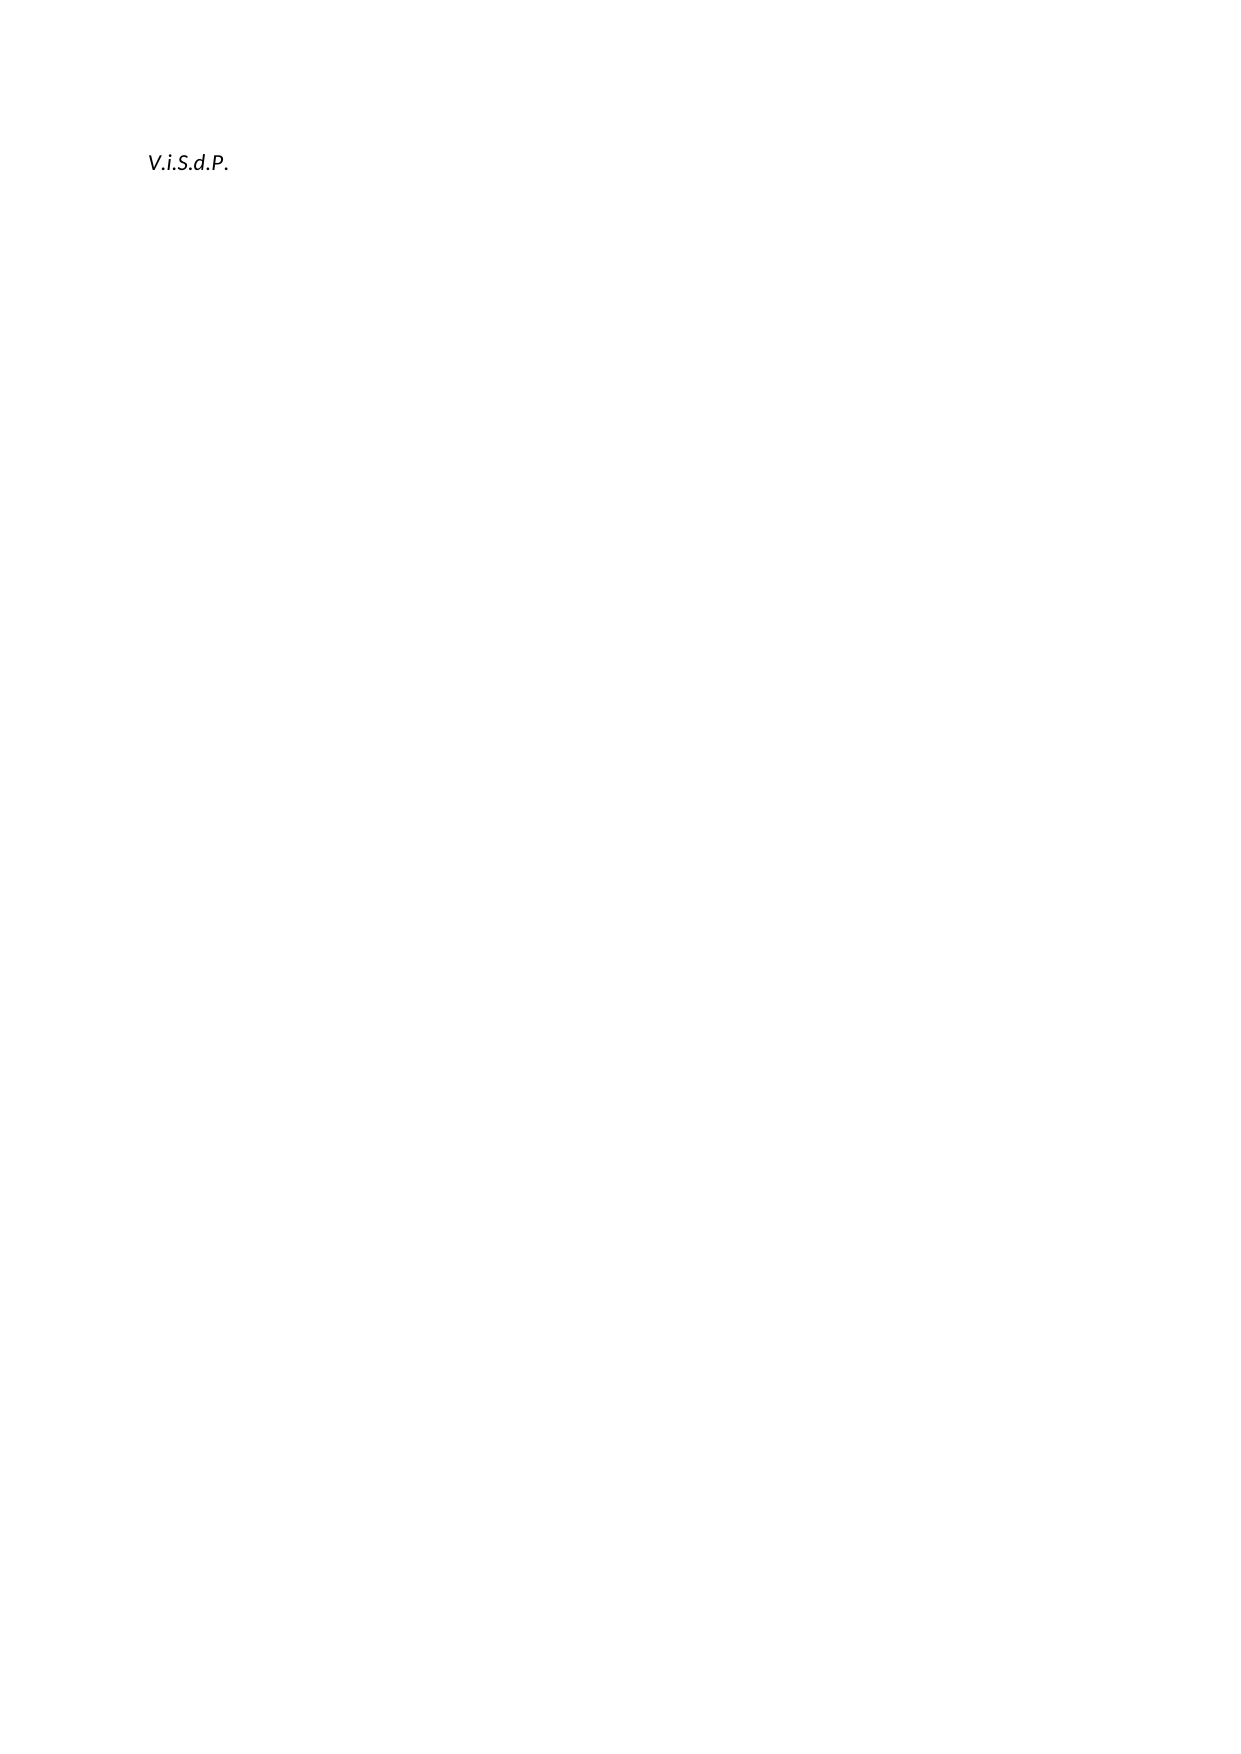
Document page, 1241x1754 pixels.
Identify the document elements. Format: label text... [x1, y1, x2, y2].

text V.i.S.d.P. [148, 148, 1093, 176]
